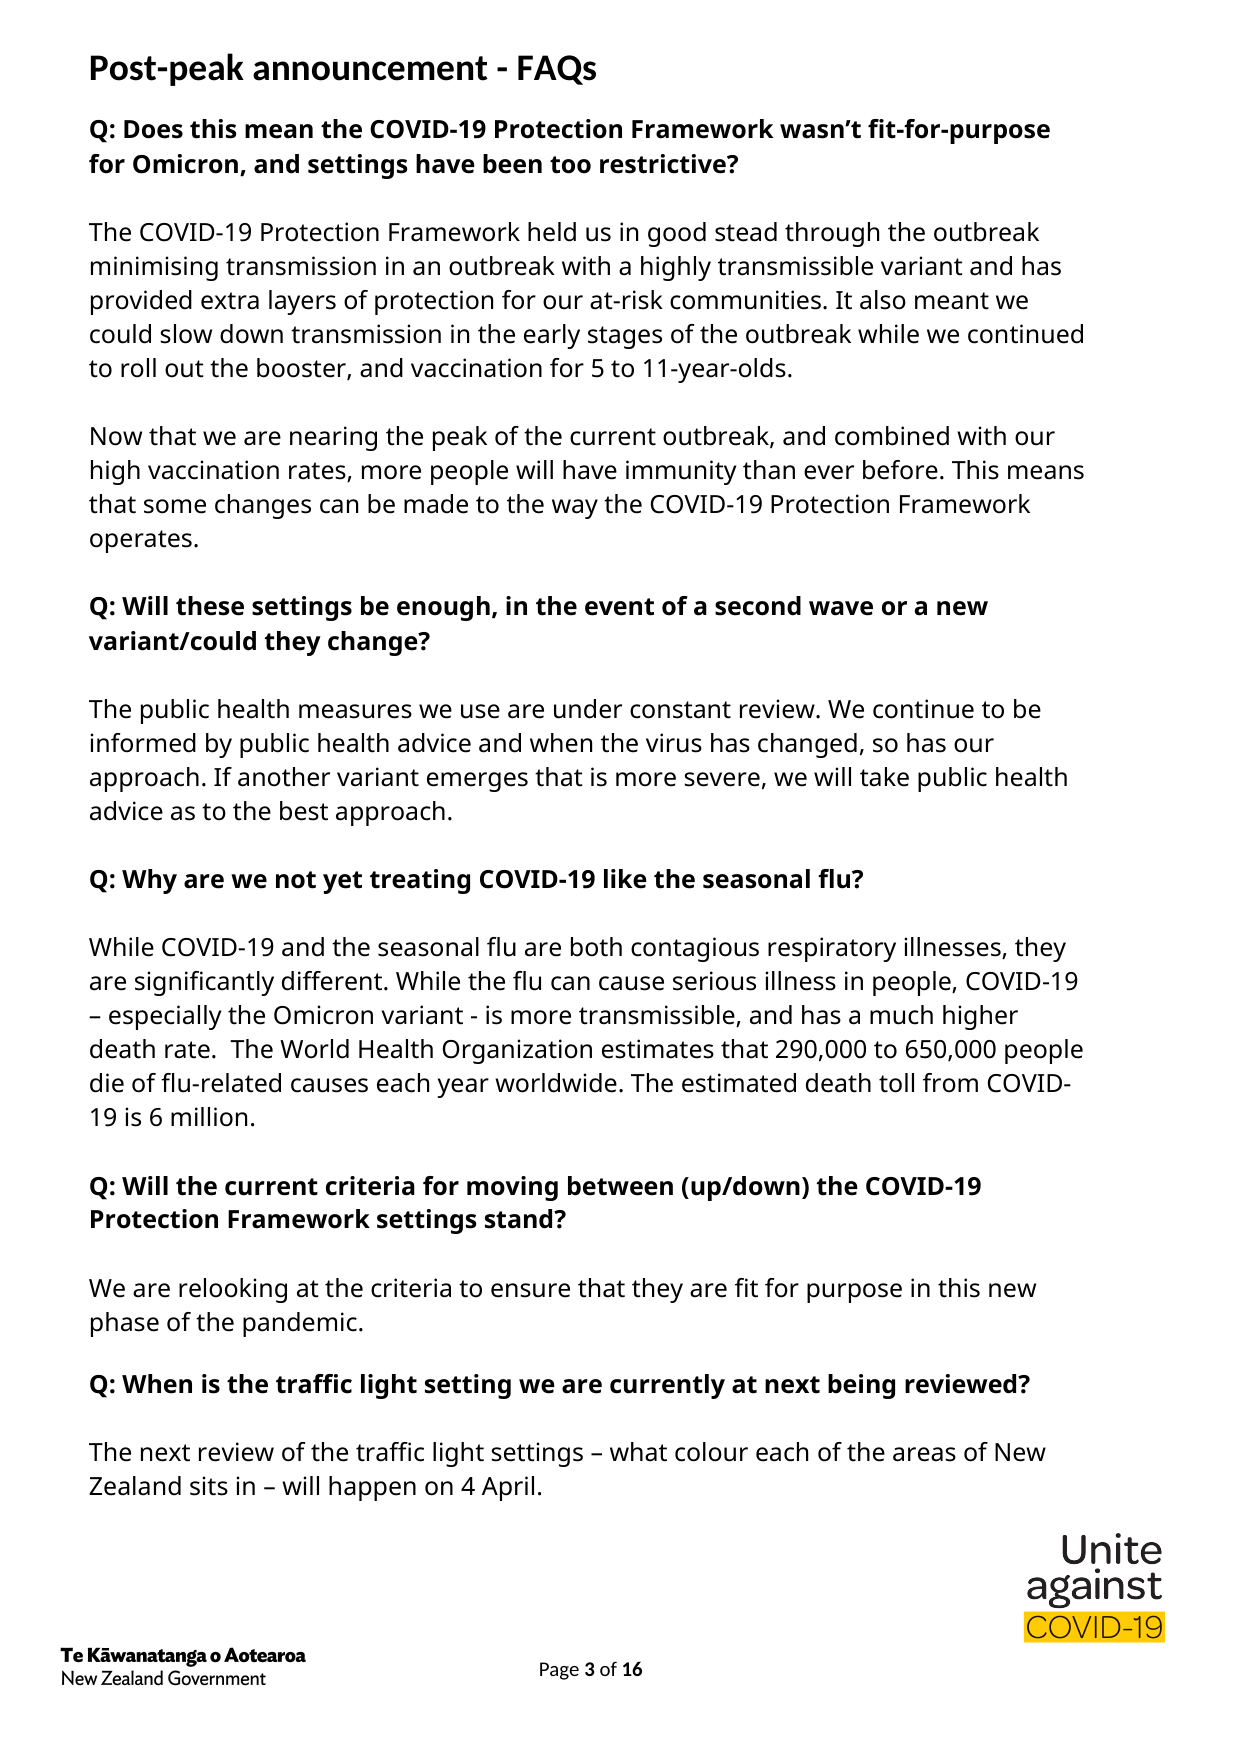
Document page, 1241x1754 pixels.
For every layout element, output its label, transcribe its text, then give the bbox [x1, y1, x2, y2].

text The next review of the traffic light settings – what colour each of the areas of New Zealand sits in – will happen on 4 April. [89, 1434, 1092, 1503]
text We are relooking at the criteria to ensure that they are fit for purpose in this new phase of the pandemic. [89, 1270, 1092, 1338]
text While COVID-19 and the seasonal flu are both contagious respiratory illnesses, they are significantly different. While the flu can cause serious illness in people, COVID-19 – especially the Omicron variant - is more transmissible, and has a much higher death rate. The World Health Organization estimates that 290,000 to 650,000 people die of flu-related causes each year worldwide. The estimated death toll from COVID-19 is 6 million. [89, 930, 1092, 1134]
text Q: When is the traffic light setting we are currently at next being reviewed? [89, 1366, 1092, 1401]
text Q: Will these settings be enough, in the event of a second wave or a new variant/could they change? [89, 589, 1092, 657]
text Q: Does this mean the COVID-19 Protection Framework wasn’t fit-for-purpose for Omicron, and settings have been too restrictive? [89, 112, 1092, 180]
list The COVID-19 Protection Framework held us in good stead through the outbreak minimising transmission in an outbreak with a highly transmissible variant and has provided extra layers of protection for our at-risk communities. It also meant we could slow down transmission in the early stages of the outbreak while we continued to roll out the booster, and vaccination for 5 to 11-year-olds. [89, 214, 1092, 385]
list Now that we are nearing the peak of the current outbreak, and combined with our high vaccination rates, more people will have immunity than ever before. This means that some changes can be made to the way the COVID-19 Protection Framework operates. [89, 419, 1092, 555]
picture [55, 1642, 308, 1687]
picture [1016, 1525, 1170, 1648]
text Q: Will the current criteria for moving between (up/down) the COVID-19 Protection Framework settings stand? [89, 1168, 1092, 1236]
text Q: Why are we not yet treating COVID-19 like the seasonal flu? [89, 862, 1092, 896]
text The public health measures we use are under constant review. We continue to be informed by public health advice and when the virus has changed, so has our approach. If another variant emerges that is more severe, we will take public health advice as to the best approach. [89, 691, 1092, 827]
